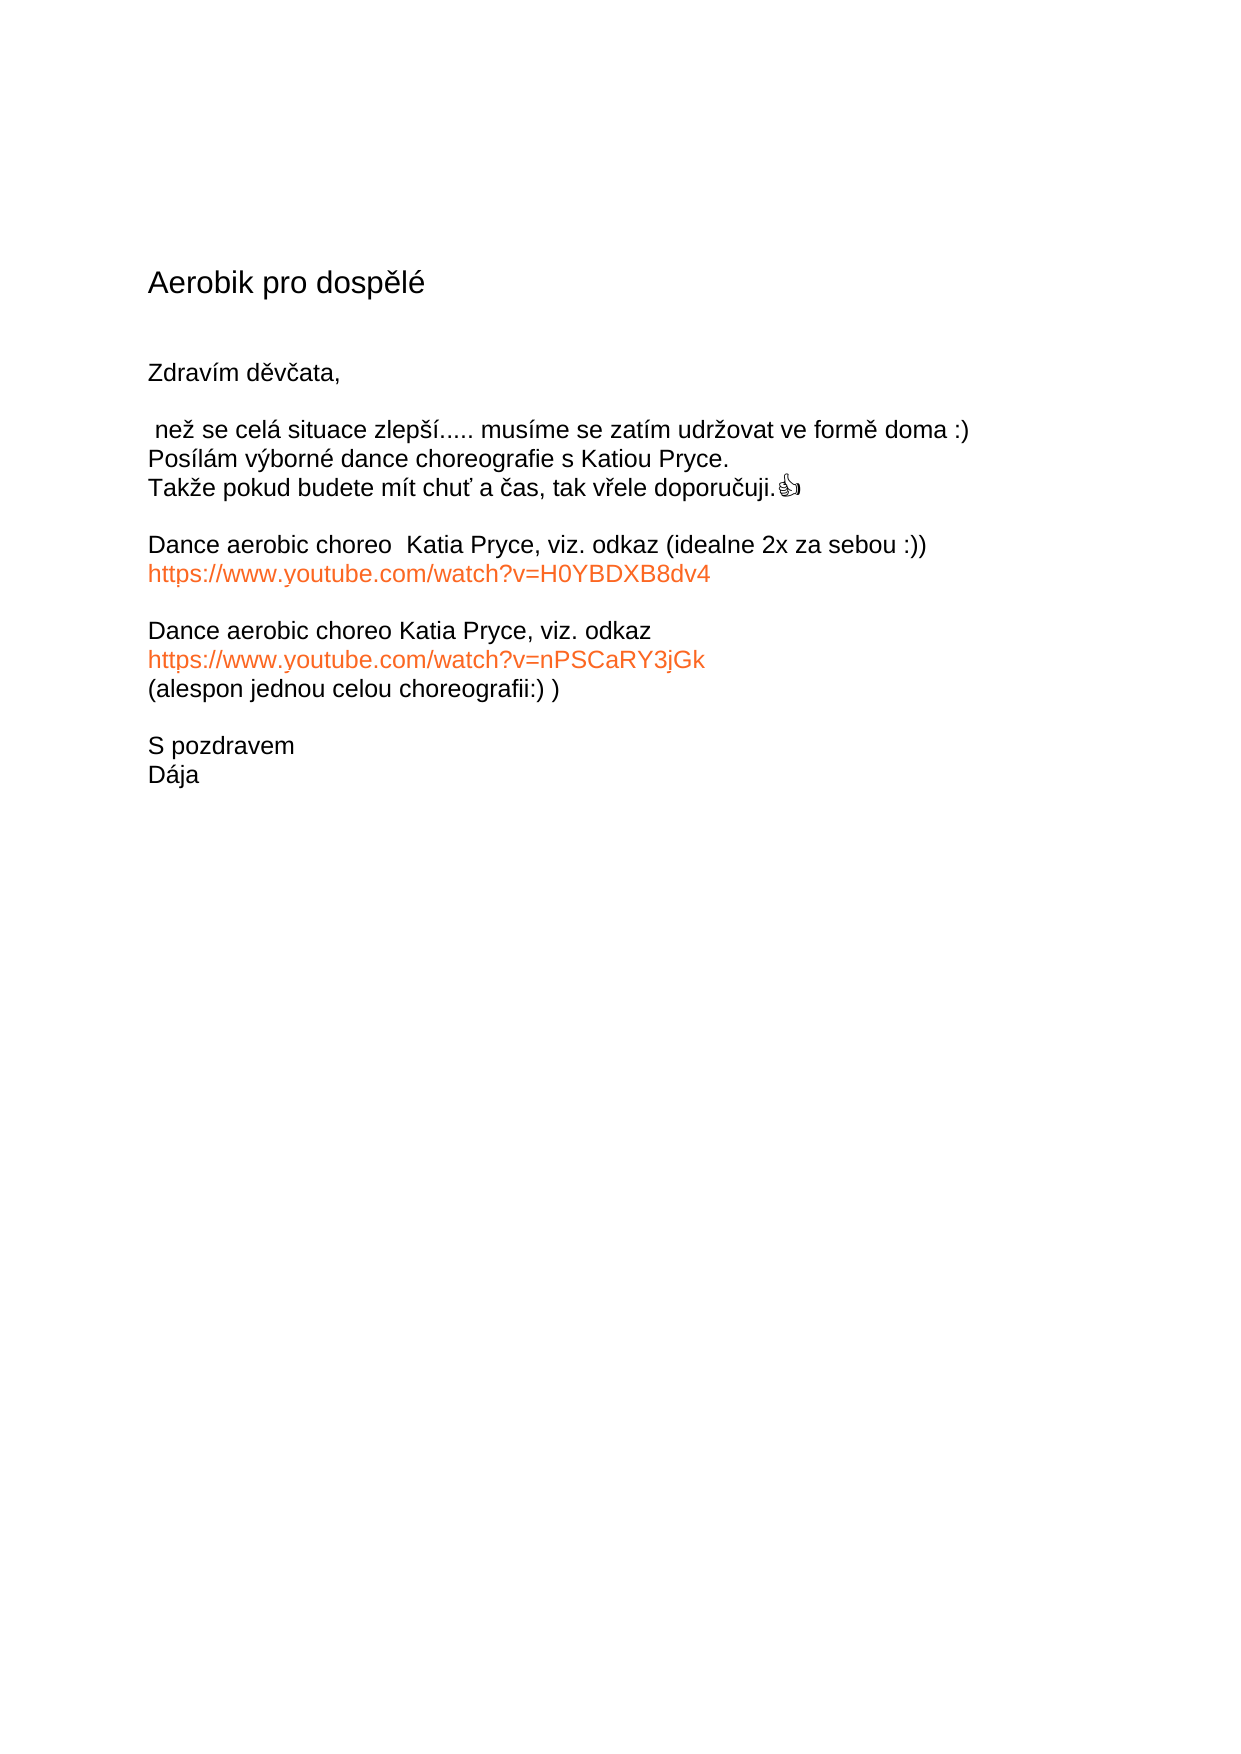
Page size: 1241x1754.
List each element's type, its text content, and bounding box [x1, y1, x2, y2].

text Dája [148, 760, 1093, 789]
text https://www.youtube.com/watch?v=nPSCaRY3jGk [148, 645, 1093, 674]
text Posílám výborné dance choreografie s Katiou Pryce. [148, 444, 1093, 472]
text https://www.youtube.com/watch?v=H0YBDXB8dv4 [148, 559, 1093, 587]
text Zdravím děvčata, [148, 357, 1093, 386]
text S pozdravem [148, 731, 1093, 760]
text Dance aerobic choreo Katia Pryce, viz. odkaz [148, 616, 1093, 645]
text Dance aerobic choreo Katia Pryce, viz. odkaz (idealne 2x za sebou :)) [148, 530, 1093, 559]
text (alespon jednou celou choreografii:) ) [148, 674, 1093, 702]
text Takže pokud budete mít chuť a čas, tak vřele doporučuji.👍 [148, 472, 1093, 501]
text než se celá situace zlepší..... musíme se zatím udržovat ve formě doma :) [148, 415, 1093, 444]
text Aerobik pro dospělé [148, 264, 1074, 299]
